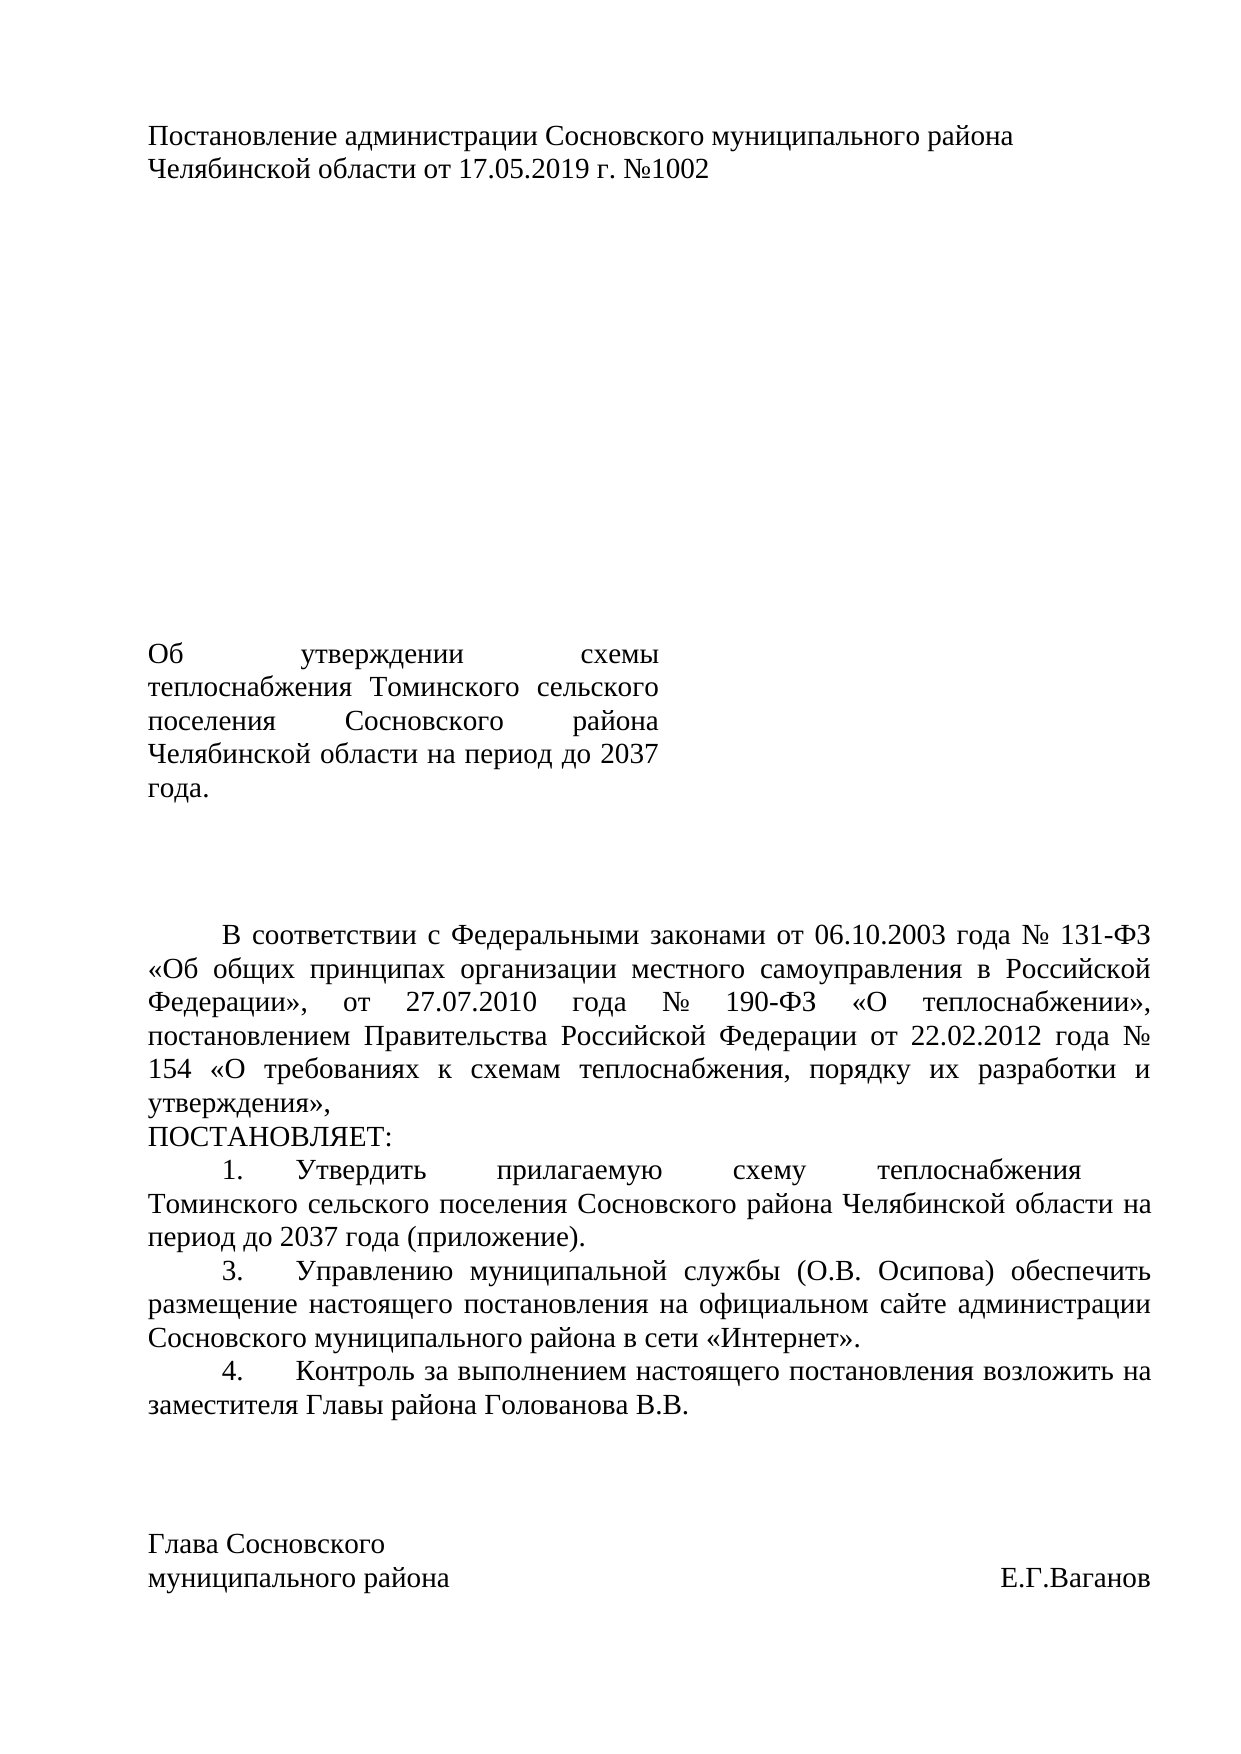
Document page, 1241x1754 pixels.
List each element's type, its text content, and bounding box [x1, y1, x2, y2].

text 3. Управлению муниципальной службы (О.В. Осипова) обеспечить размещение настоящего постановления на официальном сайте администрации Сосновского муниципального района в сети «Интернет». [148, 1253, 1152, 1353]
table_header Об утверждении схемы теплоснабжения Томинского сельского поселения Сосновского района Челябинской области на период до 2037 года. [136, 636, 670, 804]
text Постановление администрации Сосновского муниципального района Челябинской области от 17.05.2019 г. №1002 [148, 118, 1152, 185]
text Глава Сосновского [148, 1526, 1152, 1560]
text муниципального района Е.Г.Ваганов [148, 1560, 1152, 1593]
text 4. Контроль за выполнением настоящего постановления возложить на заместителя Главы района Голованова В.В. [148, 1353, 1152, 1421]
text ПОСТАНОВЛЯЕТ: [148, 1119, 1152, 1152]
list Утвердить прилагаемую схему теплоснабжения Томинского сельского поселения Сосновского района Челябинской области на период до 2037 года (приложение). [148, 1152, 1152, 1253]
text В соответствии с Федеральными законами от 06.10.2003 года № 131-ФЗ «Об общих принципах организации местного самоуправления в Российской Федерации», от 27.07.2010 года № 190-ФЗ «О теплоснабжении», постановлением Правительства Российской Федерации от 22.02.2012 года № 154 «О требованиях к схемам теплоснабжения, порядку их разработки и утверждения», [148, 917, 1152, 1119]
